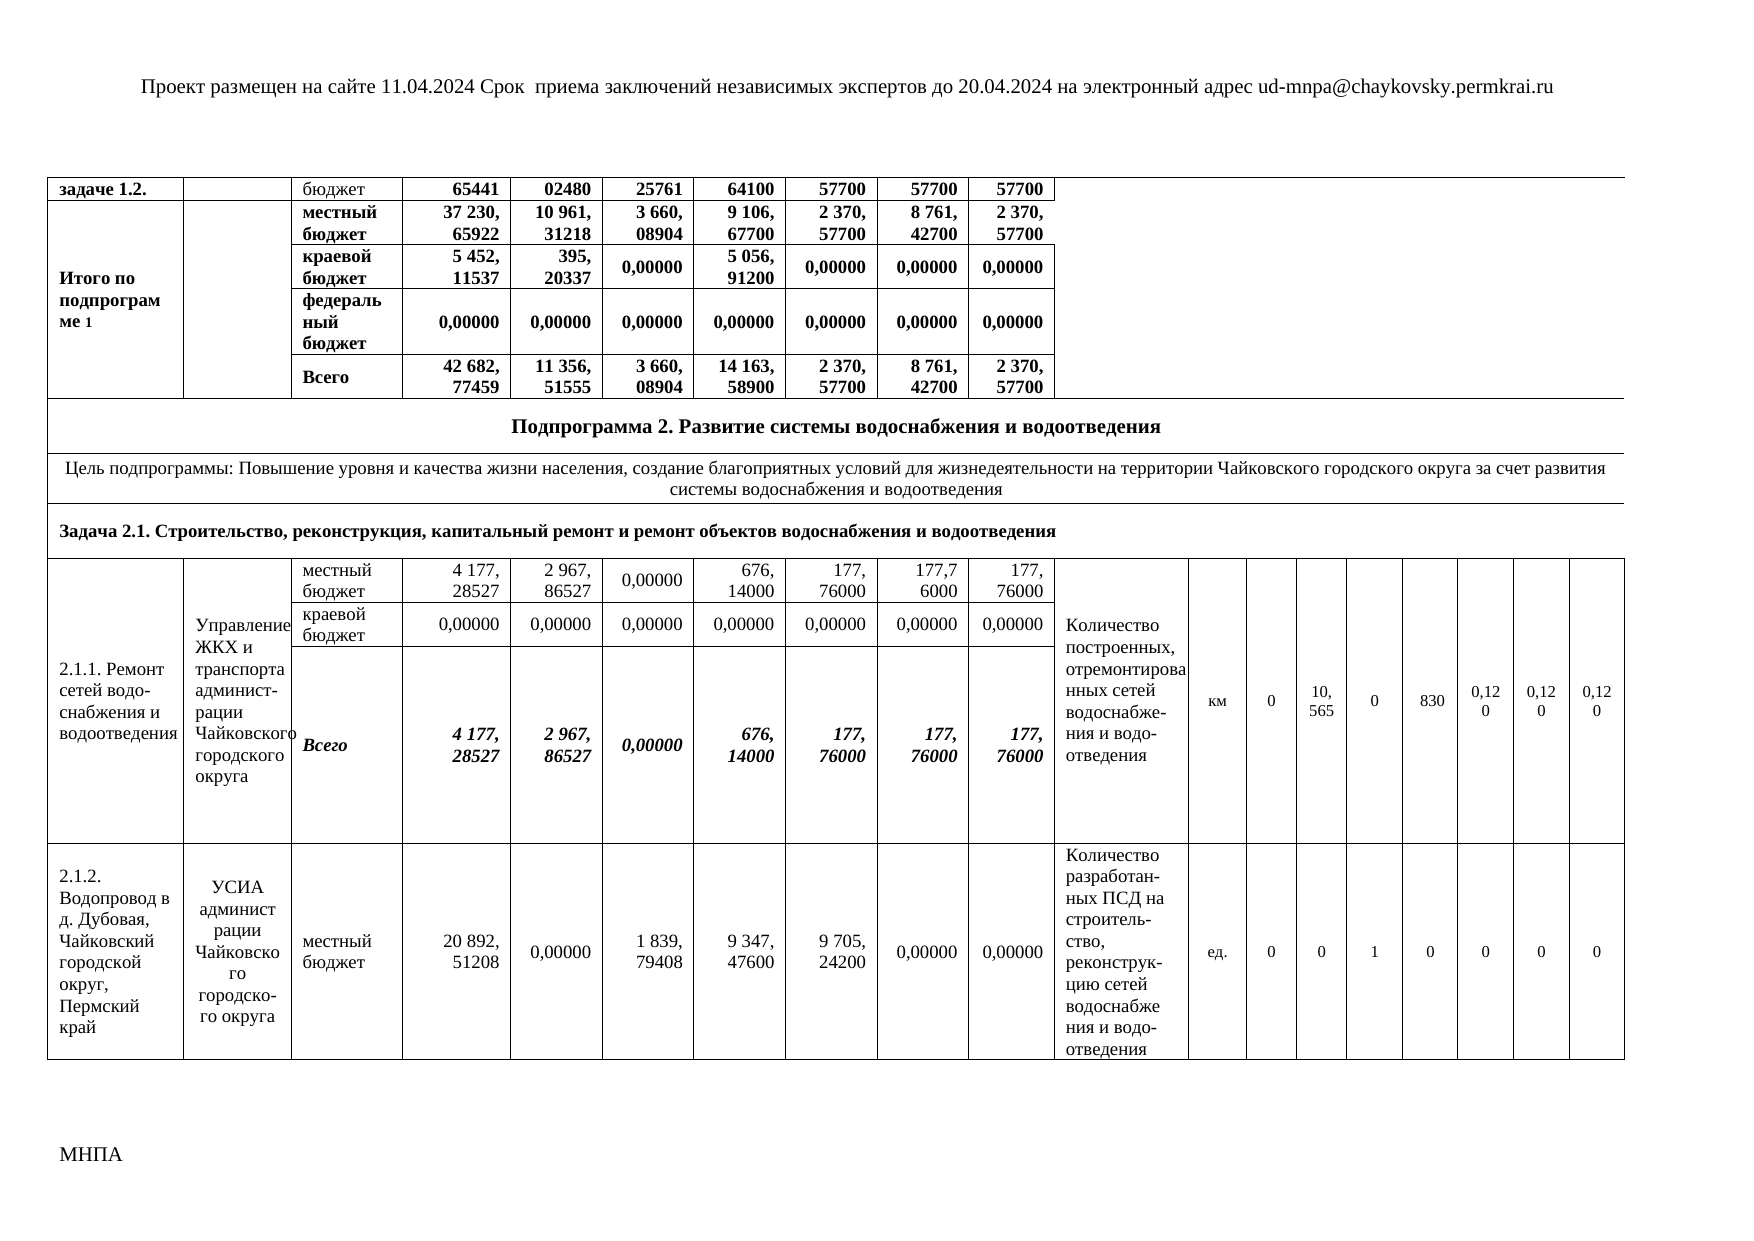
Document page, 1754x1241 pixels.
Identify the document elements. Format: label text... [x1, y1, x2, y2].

table_cell Управление ЖКХ и транспорта админист-рации Чайковского городского округа [184, 559, 291, 843]
table_cell 0,00000 [603, 559, 693, 602]
table_cell 0,00000 [603, 245, 693, 288]
table_cell 0,120 [1458, 559, 1513, 843]
table_cell 9 106, 67700 [694, 201, 785, 244]
table_cell 0 [1247, 559, 1296, 843]
table_cell 0 [1297, 844, 1346, 1059]
table_cell 20 892, 51208 [403, 844, 510, 1059]
table_cell 177, 76000 [786, 647, 877, 843]
table_cell Всего [292, 355, 402, 398]
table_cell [184, 844, 291, 1059]
table_cell 0,00000 [511, 844, 602, 1059]
table_cell 0 [1403, 844, 1457, 1059]
table_cell 2 967, 86527 [511, 647, 602, 843]
table_cell 0,00000 [878, 844, 968, 1059]
table_cell 2 370, 57700 [786, 355, 877, 398]
table_cell 2 370, 57700 [786, 201, 877, 244]
table_cell 0,00000 [878, 245, 968, 288]
table_cell местный бюджет [292, 178, 402, 200]
table_cell 14 163, 58900 [694, 355, 785, 398]
table_cell 0,00000 [511, 289, 602, 354]
table_cell 0,00000 [878, 289, 968, 354]
table_cell Задача 2.1. Строительство, реконструкция, капитальный ремонт и ремонт объектов водоснабжения и водоотведения [48, 504, 1624, 557]
table_cell 5 452, 11537 [403, 245, 510, 288]
table_cell 10,565 [1297, 559, 1346, 843]
table_cell 177, 76000 [878, 647, 968, 843]
table_cell 1 839, 79408 [603, 844, 693, 1059]
table_cell 0 [1514, 844, 1569, 1059]
table_cell [184, 178, 291, 200]
table_cell Цель подпрограммы: Повышение уровня и качества жизни населения, создание благоприятных условий для жизнедеятельности на территории Чайковского городского округа за счет развития системы водоснабжения и водоотведения [48, 454, 1624, 503]
table_cell местный бюджет [292, 201, 402, 244]
table_cell 1 463, 25761 [603, 178, 693, 200]
table_cell 0 [1247, 844, 1296, 1059]
table_cell 830 [1403, 559, 1457, 843]
table_cell 11 699, 65441 [403, 178, 510, 200]
table_cell 5 056, 91200 [694, 245, 785, 288]
table_cell 0,00000 [694, 603, 785, 646]
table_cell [48, 178, 183, 200]
table_cell 9 705, 24200 [786, 844, 877, 1059]
table_cell 0 [1570, 844, 1624, 1059]
table_cell 0,00000 [694, 289, 785, 354]
table_cell 4 177, 28527 [403, 647, 510, 843]
table_cell 1 225, 02480 [511, 178, 602, 200]
table_cell Подпрограмма 2. Развитие системы водоснабжения и водоотведения [48, 399, 1624, 453]
table_cell 0,00000 [786, 603, 877, 646]
table_cell 676, 14000 [694, 559, 785, 602]
table_cell 37 230, 65922 [403, 201, 510, 244]
table_cell [184, 201, 291, 398]
table_cell 2 370, 57700 [969, 178, 1054, 200]
table_cell краевой бюджет [292, 603, 402, 646]
table_cell 0,00000 [603, 603, 693, 646]
table_cell 0,00000 [403, 289, 510, 354]
table_cell 0,00000 [603, 647, 693, 843]
table_cell 2 370, 57700 [878, 178, 968, 200]
table_cell 2 370, 57700 [969, 355, 1054, 398]
table_cell федеральный бюджет [292, 289, 402, 354]
table_cell 0,00000 [603, 289, 693, 354]
table_cell 2.1.1. Ремонт сетей водо-снабжения и водоотведения [48, 559, 183, 843]
table_cell краевой бюджет [292, 245, 402, 288]
table_cell 8 761, 42700 [878, 201, 968, 244]
table_cell 0,120 [1514, 559, 1569, 843]
table_cell 42 682, 77459 [403, 355, 510, 398]
table_cell 0,00000 [969, 289, 1054, 354]
table_cell местный бюджет [292, 844, 402, 1059]
table_cell 11 356, 51555 [511, 355, 602, 398]
table_cell 0 [1347, 559, 1402, 843]
table_cell 2 370, 57700 [969, 201, 1054, 244]
table_cell 177, 76000 [969, 647, 1054, 843]
table_cell 0,00000 [403, 603, 510, 646]
table_cell 0,00000 [511, 603, 602, 646]
table_cell Количество разработан-ных ПСД на строитель-ство, реконструк-цию сетей водоснабже ния и водо-отведения [1055, 844, 1188, 1059]
table_cell 2 967, 86527 [511, 559, 602, 602]
table_cell 3 660, 08904 [603, 201, 693, 244]
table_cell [48, 844, 183, 1059]
table_cell 8 761, 42700 [878, 355, 968, 398]
table_cell 0,00000 [878, 603, 968, 646]
table_cell 1 [1347, 844, 1402, 1059]
table_cell Всего [292, 647, 402, 843]
table_cell 0 [1458, 844, 1513, 1059]
table_cell 3 660, 08904 [603, 355, 693, 398]
table_cell 0,120 [1570, 559, 1624, 843]
table_cell 10 961, 31218 [511, 201, 602, 244]
table_cell 177, 76000 [786, 559, 877, 602]
table_cell 0,00000 [969, 844, 1054, 1059]
table_cell 395, 20337 [511, 245, 602, 288]
table_cell 2 370, 57700 [786, 178, 877, 200]
table_cell 0,00000 [786, 245, 877, 288]
table_cell 177,7 6000 [878, 559, 968, 602]
table_cell 9 347, 47600 [694, 844, 785, 1059]
table_cell 177, 76000 [969, 559, 1054, 602]
table_cell 0,00000 [969, 603, 1054, 646]
table_cell 1 899, 64100 [694, 178, 785, 200]
table_cell 0,00000 [969, 245, 1054, 288]
table_cell км [1189, 559, 1246, 843]
table_cell 676, 14000 [694, 647, 785, 843]
table_cell 0,00000 [786, 289, 877, 354]
table_cell [1054, 178, 1624, 398]
table_cell Количество построенных, отремонтированных сетей водоснабже-ния и водо-отведения [1055, 559, 1188, 843]
table_cell 4 177, 28527 [403, 559, 510, 602]
table_cell ед. [1189, 844, 1246, 1059]
table_cell Итого по подпрограмме 1 [48, 201, 183, 398]
table_cell местный бюджет [292, 559, 402, 602]
